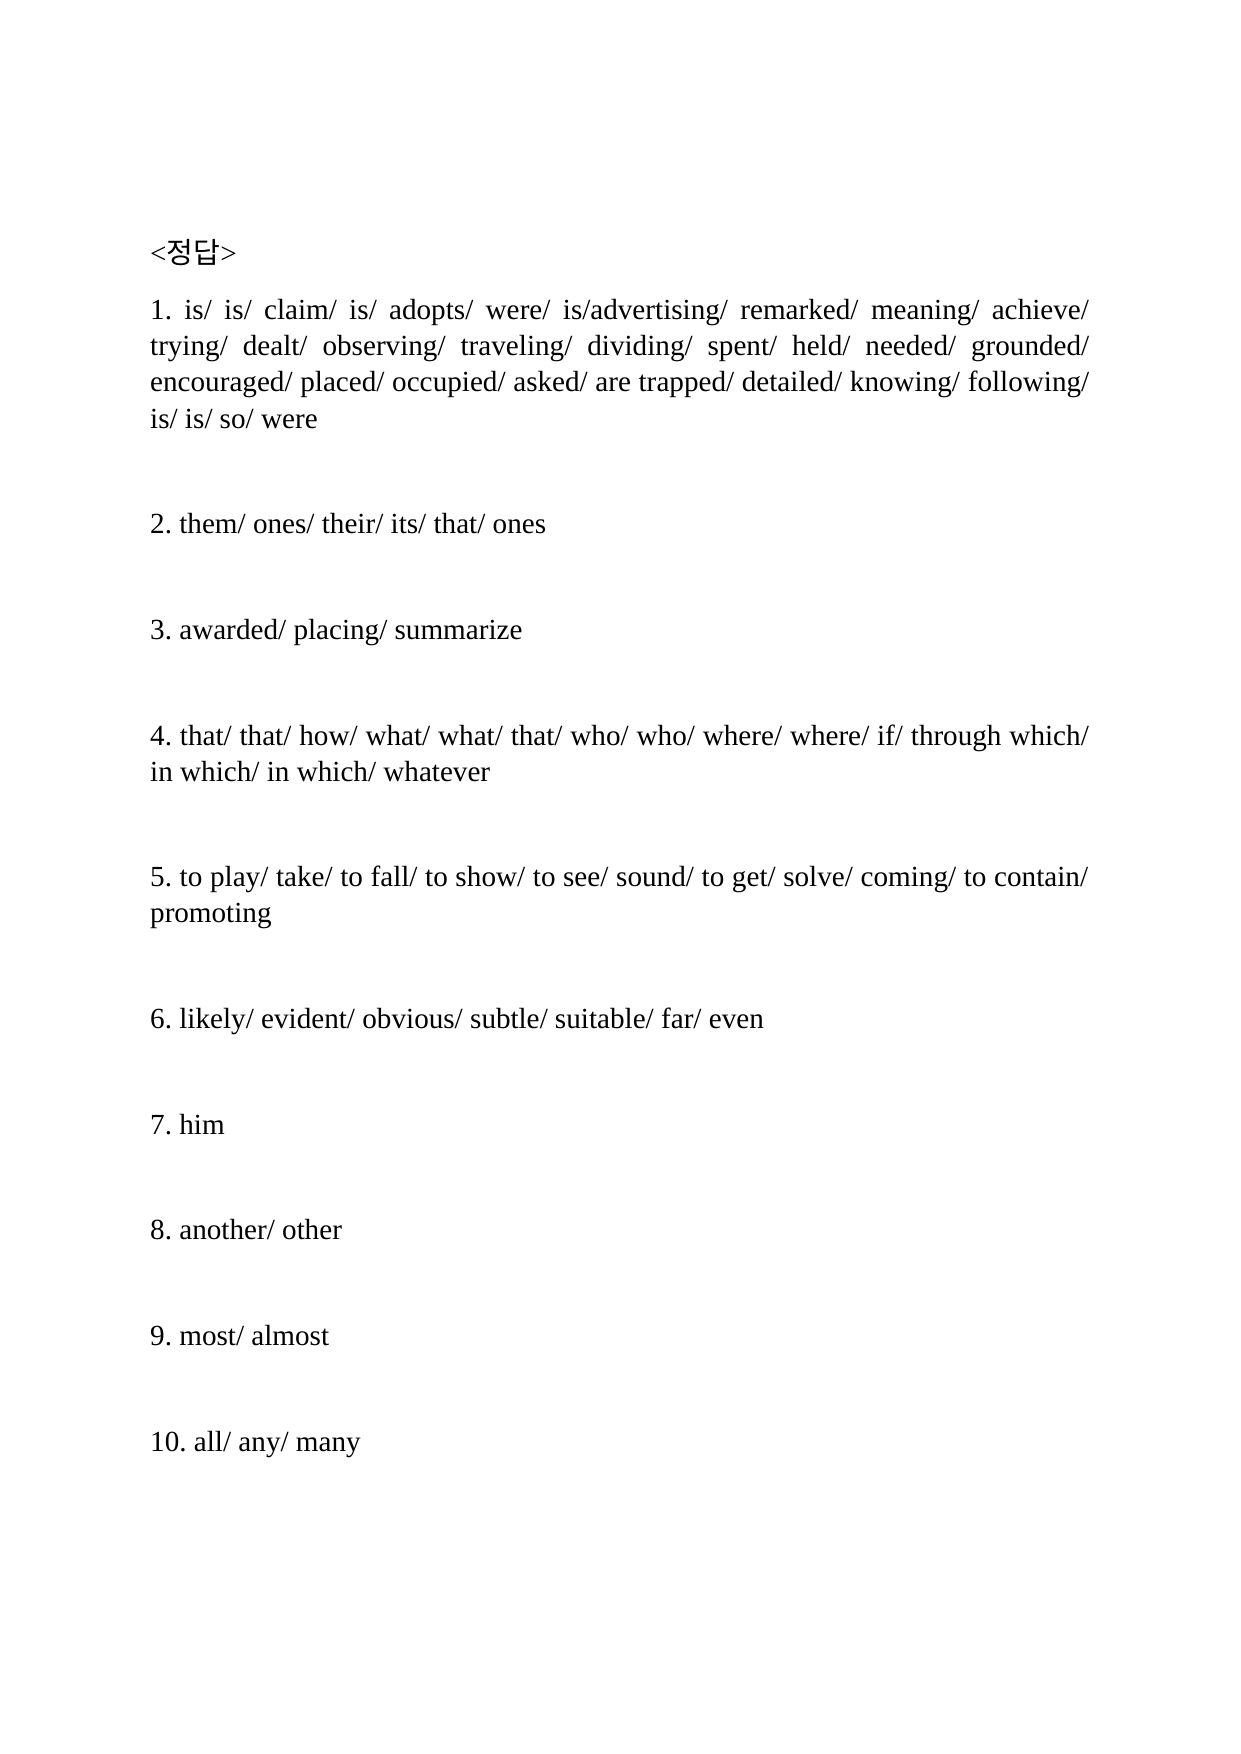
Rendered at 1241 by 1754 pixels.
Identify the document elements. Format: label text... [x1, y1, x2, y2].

text 1. is/ is/ claim/ is/ adopts/ were/ is/advertising/ remarked/ meaning/ achieve/ trying/ dealt/ observing/ traveling/ dividing/ spent/ held/ needed/ grounded/ encouraged/ placed/ occupied/ asked/ are trapped/ detailed/ knowing/ following/ is/ is/ so/ were [150, 292, 1090, 434]
text 2. them/ ones/ their/ its/ that/ ones [150, 506, 1090, 540]
text <정답> [150, 230, 1090, 272]
text 4. that/ that/ how/ what/ what/ that/ who/ who/ where/ where/ if/ through which/ in which/ in which/ whatever [150, 718, 1090, 787]
text 7. him [150, 1107, 1090, 1140]
text 10. all/ any/ many [150, 1424, 1090, 1457]
text 5. to play/ take/ to fall/ to show/ to see/ sound/ to get/ solve/ coming/ to contain/ promoting [150, 859, 1090, 929]
text 8. another/ other [150, 1212, 1090, 1246]
text 3. awarded/ placing/ summarize [150, 612, 1090, 646]
text 6. likely/ evident/ obvious/ subtle/ suitable/ far/ even [150, 1001, 1090, 1035]
text 9. most/ almost [150, 1318, 1090, 1352]
